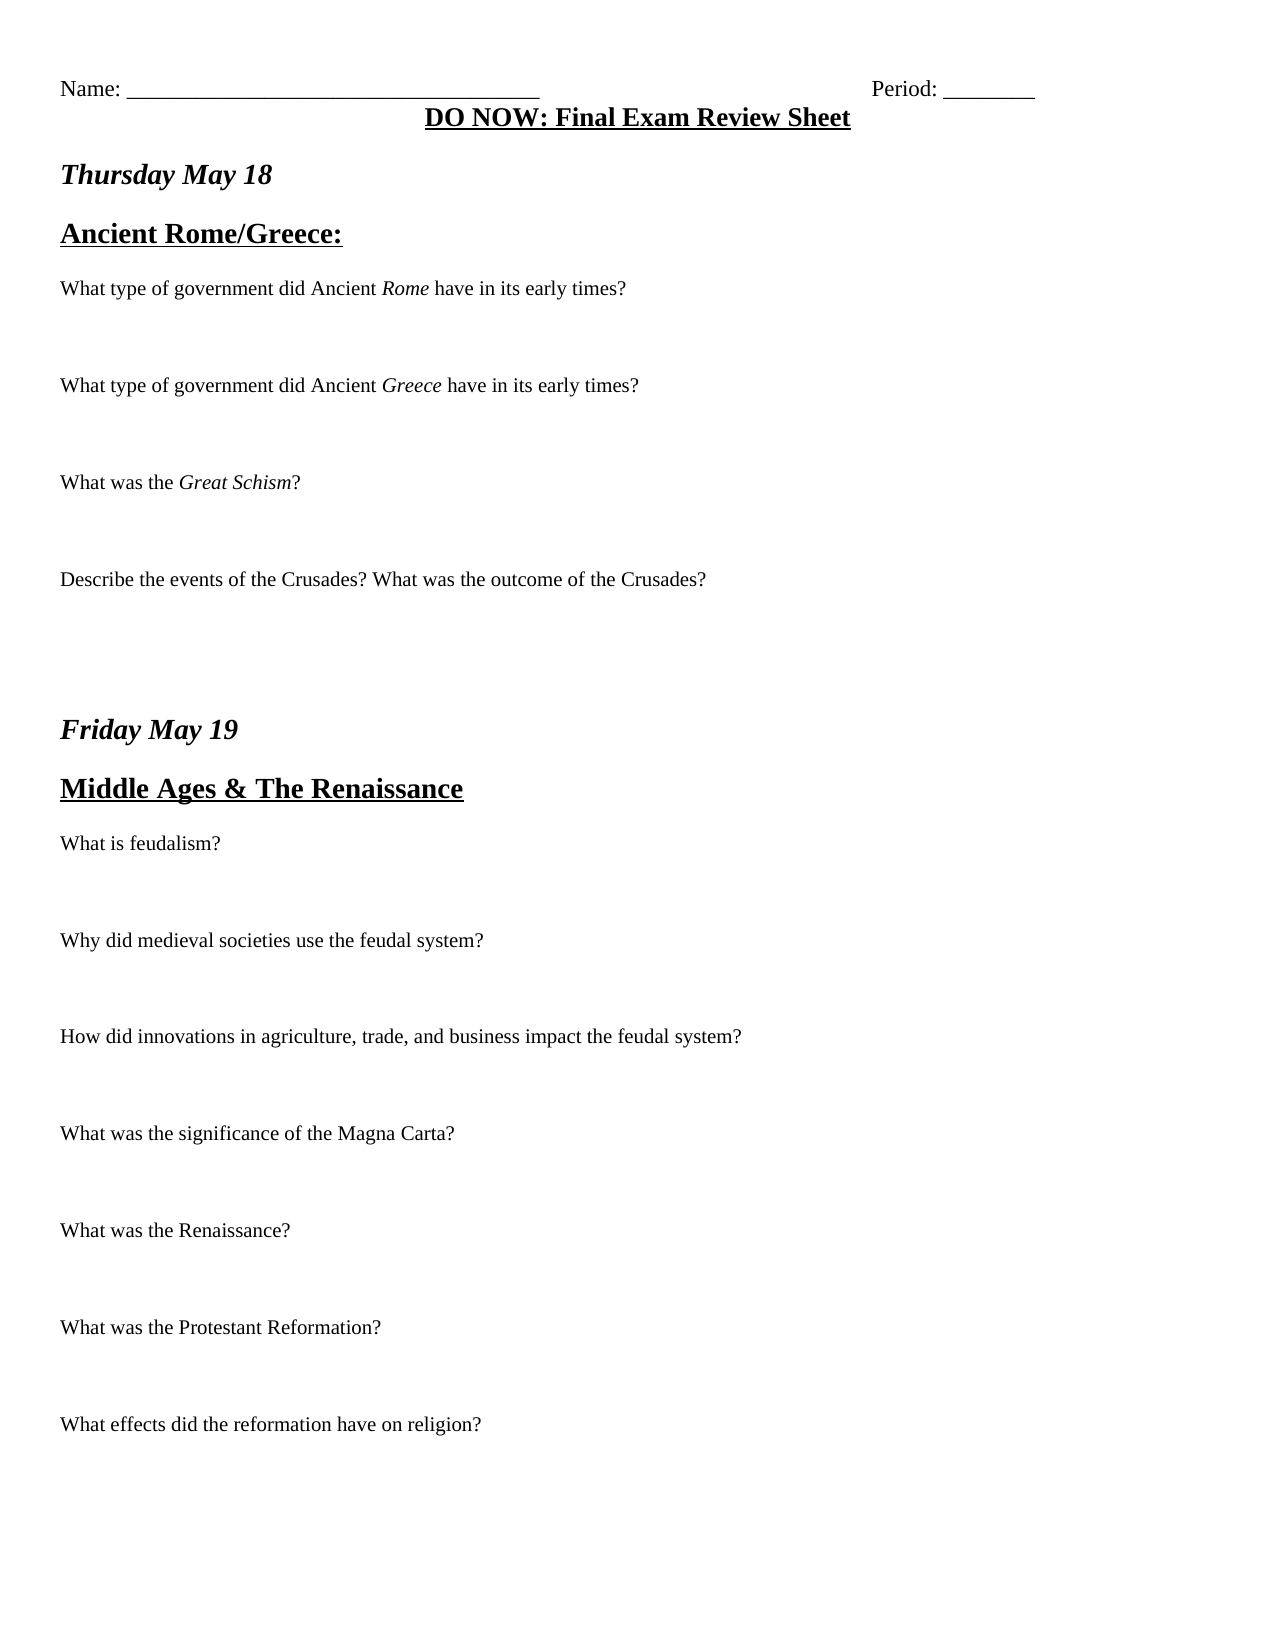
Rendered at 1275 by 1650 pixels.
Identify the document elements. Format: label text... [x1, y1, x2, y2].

text What was the Protestant Reformation? [60, 1315, 1215, 1339]
text How did innovations in agriculture, trade, and business impact the feudal system? [60, 1024, 1215, 1048]
text Thursday May 18 [60, 157, 1215, 191]
text What is feudalism? [60, 831, 1215, 855]
text What was the Great Schism? [60, 470, 1215, 494]
text What was the significance of the Magna Carta? [60, 1121, 1215, 1145]
text Why did medieval societies use the feudal system? [60, 927, 1215, 952]
text What type of government did Ancient Greece have in its early times? [60, 373, 1215, 397]
text What effects did the reformation have on religion? [60, 1412, 1215, 1436]
text What type of government did Ancient Rome have in its early times? [60, 276, 1215, 300]
text Ancient Rome/Greece: [60, 217, 1215, 250]
text Middle Ages & The Renaissance [60, 771, 1215, 805]
text What was the Renaissance? [60, 1218, 1215, 1242]
text Friday May 19 [60, 712, 1215, 745]
text Describe the events of the Crusades? What was the outcome of the Crusades? [60, 567, 1215, 591]
